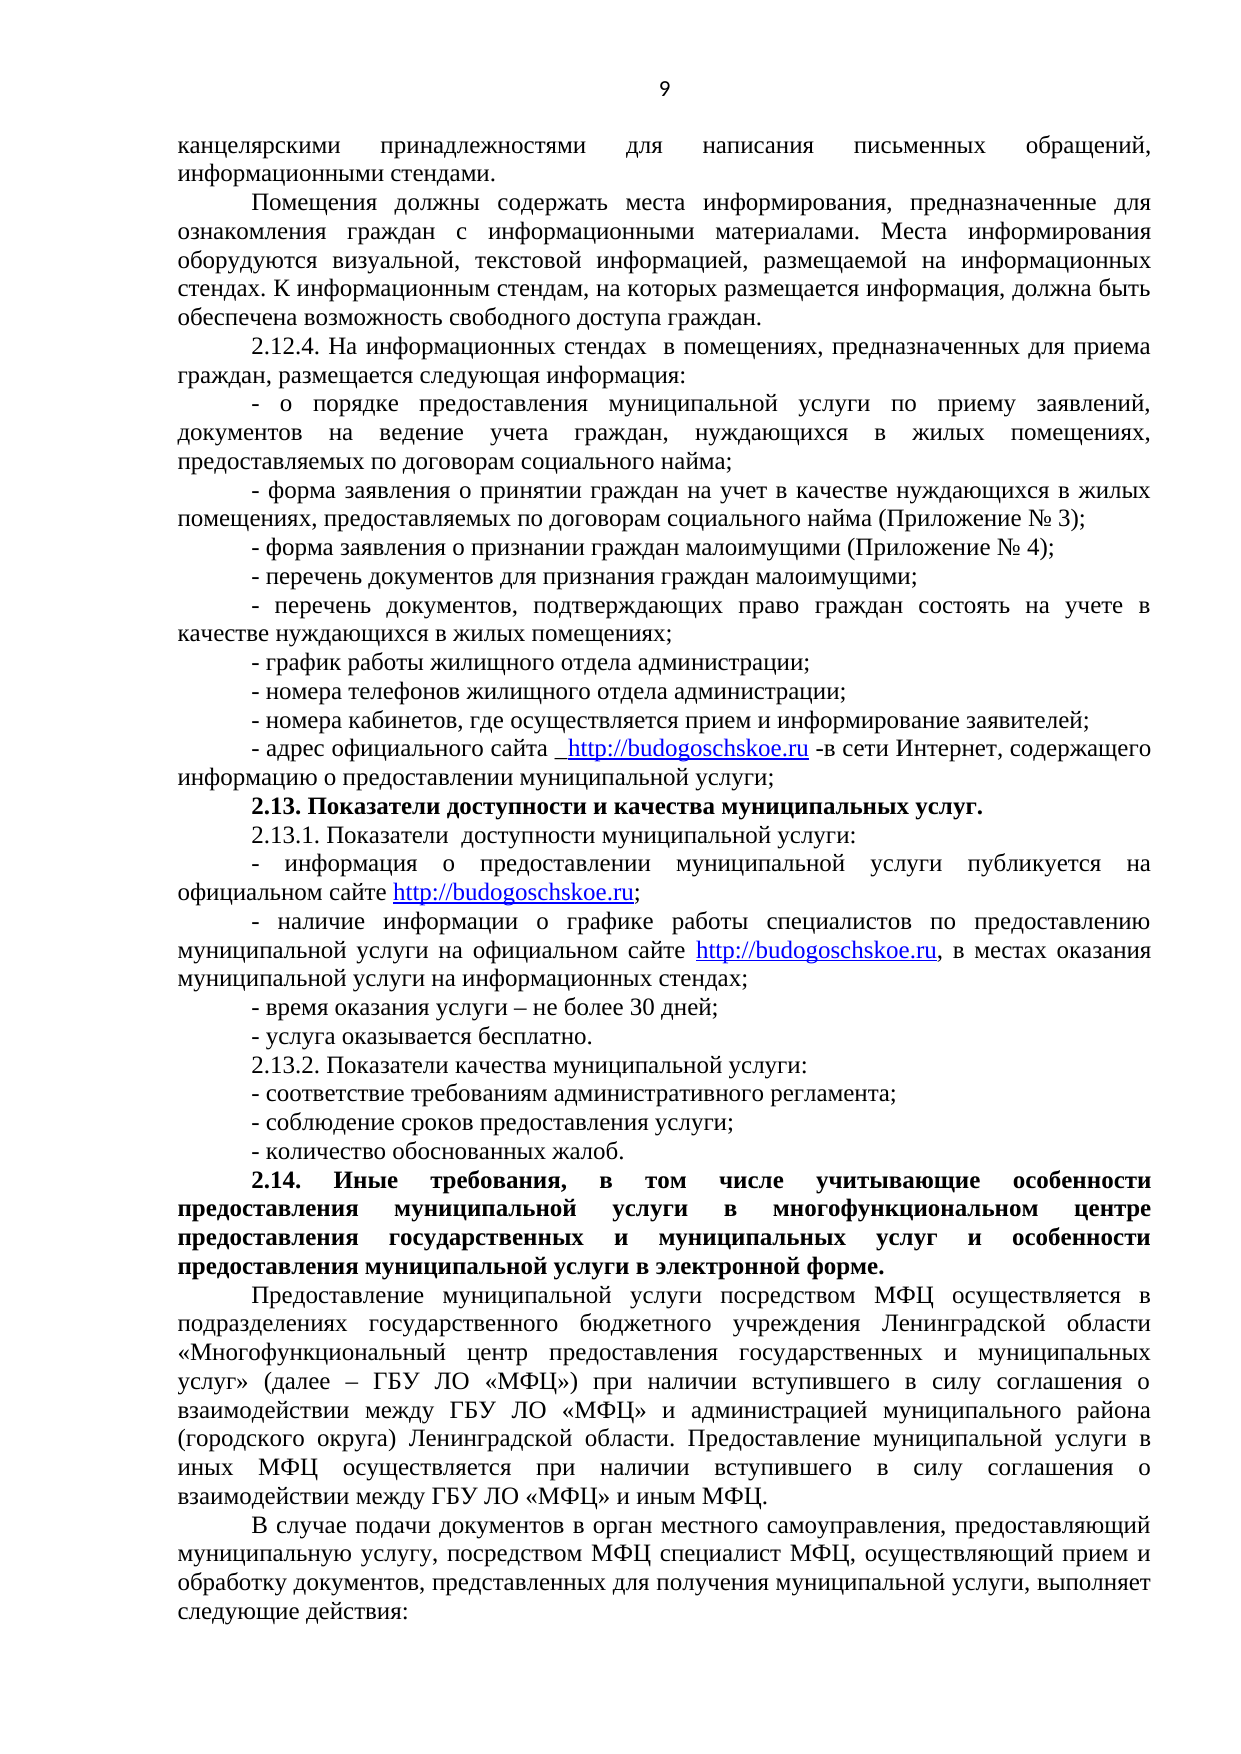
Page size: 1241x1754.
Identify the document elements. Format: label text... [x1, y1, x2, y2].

text - номера телефонов жилищного отдела администрации; [177, 676, 1152, 705]
text - форма заявления о признании граждан малоимущими (Приложение № 4); [177, 532, 1152, 561]
text - график работы жилищного отдела администрации; [177, 647, 1152, 676]
text - наличие информации о графике работы специалистов по предоставлению муниципальной услуги на официальном сайте http://budogoschskoe.ru, в местах оказания муниципальной услуги на информационных стендах; [177, 906, 1152, 992]
text - форма заявления о принятии граждан на учет в качестве нуждающихся в жилых помещениях, предоставляемых по договорам социального найма (Приложение № 3); [177, 475, 1152, 532]
text - количество обоснованных жалоб. [177, 1136, 1152, 1165]
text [177, 130, 1152, 187]
text 2.14. Иные требования, в том числе учитывающие особенности предоставления муниципальной услуги в многофункциональном центре предоставления государственных и муниципальных услуг и особенности предоставления муниципальной услуги в электронной форме. [177, 1165, 1152, 1280]
text Помещения должны содержать места информирования, предназначенные для ознакомления граждан с информационными материалами. Места информирования оборудуются визуальной, текстовой информацией, размещаемой на информационных стендах. К информационным стендам, на которых размещается информация, должна быть обеспечена возможность свободного доступа граждан. [177, 187, 1152, 331]
text - услуга оказывается бесплатно. [177, 1021, 1152, 1050]
text 2.13.2. Показатели качества муниципальной услуги: [177, 1050, 1152, 1078]
text - адрес официального сайта _http://budogoschskoe.ru -в сети Интернет, содержащего информацию о предоставлении муниципальной услуги; [177, 733, 1152, 791]
text Предоставление муниципальной услуги посредством МФЦ осуществляется в подразделениях государственного бюджетного учреждения Ленинградской области «Многофункциональный центр предоставления государственных и муниципальных услуг» (далее – ГБУ ЛО «МФЦ») при наличии вступившего в силу соглашения о взаимодействии между ГБУ ЛО «МФЦ» и администрацией муниципального района (городского округа) Ленинградской области. Предоставление муниципальной услуги в иных МФЦ осуществляется при наличии вступившего в силу соглашения о взаимодействии между ГБУ ЛО «МФЦ» и иным МФЦ. [177, 1280, 1152, 1510]
text - информация о предоставлении муниципальной услуги публикуется на официальном сайте http://budogoschskoe.ru; [177, 848, 1152, 906]
text - соответствие требованиям административного регламента; [177, 1078, 1152, 1107]
text 2.13.1. Показатели доступности муниципальной услуги: [177, 820, 1152, 848]
text - перечень документов, подтверждающих право граждан состоять на учете в качестве нуждающихся в жилых помещениях; [177, 590, 1152, 647]
text В случае подачи документов в орган местного самоуправления, предоставляющий муниципальную услугу, посредством МФЦ специалист МФЦ, осуществляющий прием и обработку документов, представленных для получения муниципальной услуги, выполняет следующие действия: [177, 1510, 1152, 1625]
text - номера кабинетов, где осуществляется прием и информирование заявителей; [177, 705, 1152, 733]
text 2.13. Показатели доступности и качества муниципальных услуг. [177, 791, 1152, 820]
text - о порядке предоставления муниципальной услуги по приему заявлений, документов на ведение учета граждан, нуждающихся в жилых помещениях, предоставляемых по договорам социального найма; [177, 388, 1152, 475]
text - время оказания услуги – не более 30 дней; [177, 992, 1152, 1021]
text - перечень документов для признания граждан малоимущими; [177, 561, 1152, 590]
text 2.12.4. На информационных стендах в помещениях, предназначенных для приема граждан, размещается следующая информация: [177, 331, 1152, 388]
text - соблюдение сроков предоставления услуги; [177, 1107, 1152, 1136]
